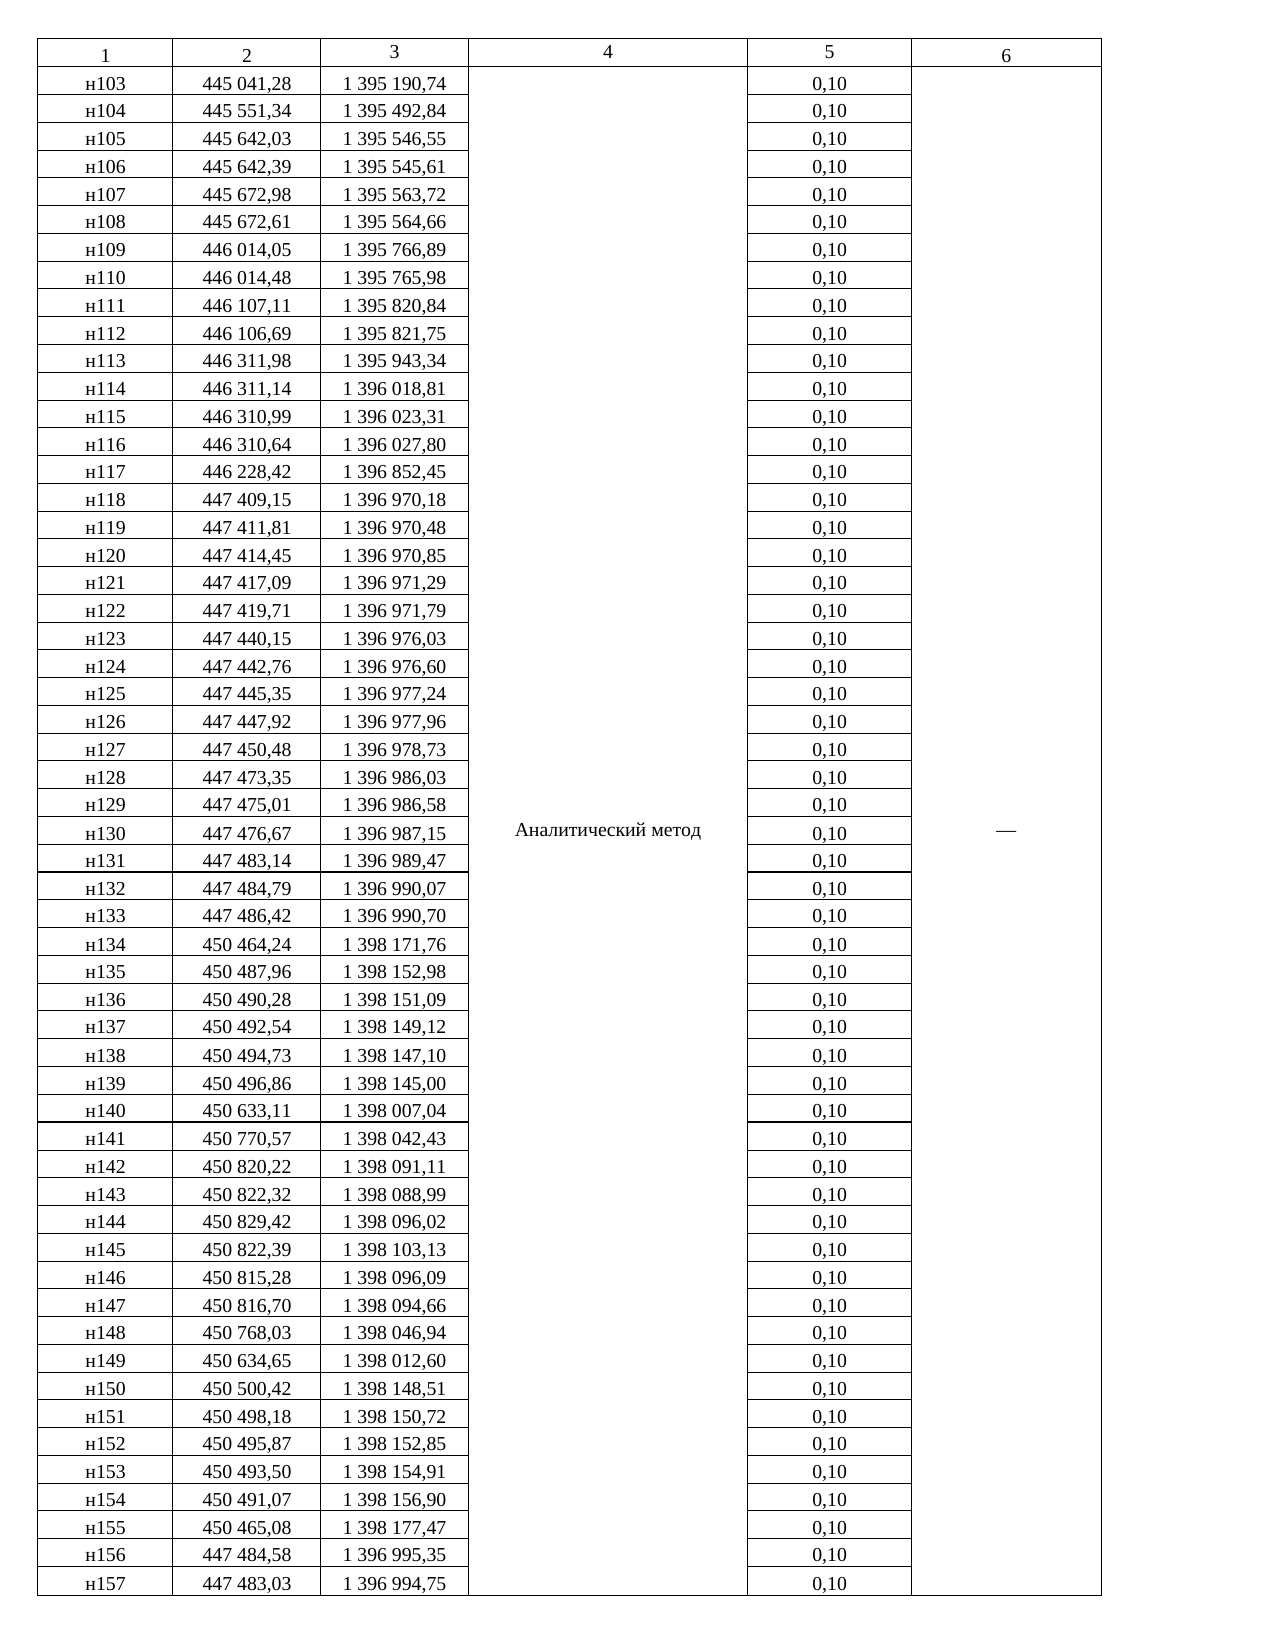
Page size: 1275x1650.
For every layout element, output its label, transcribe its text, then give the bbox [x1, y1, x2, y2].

table_cell 447 450,48 [173, 734, 320, 760]
table_cell 1 395 546,55 [321, 123, 468, 149]
table_cell н111 [38, 289, 172, 316]
table_cell 1 396 976,03 [321, 623, 468, 649]
table_cell н152 [38, 1428, 172, 1454]
table_cell 0,10 [748, 1567, 911, 1594]
table_cell 445 642,03 [173, 123, 320, 149]
table_cell н108 [38, 206, 172, 233]
table_cell н157 [38, 1567, 172, 1594]
table_cell н126 [38, 706, 172, 733]
table_cell 450 487,96 [173, 956, 320, 982]
table_cell 1 396 989,47 [321, 845, 468, 871]
table_cell н134 [38, 928, 172, 955]
table_cell 450 498,18 [173, 1400, 320, 1427]
table_cell 0,10 [748, 900, 911, 927]
table_cell н131 [38, 845, 172, 871]
table_cell 446 106,69 [173, 317, 320, 344]
table_cell 0,10 [748, 734, 911, 760]
table_cell 450 634,65 [173, 1345, 320, 1372]
table_cell 0,10 [748, 1289, 911, 1316]
table_cell н127 [38, 734, 172, 760]
table_cell 447 483,14 [173, 845, 320, 871]
table_cell н113 [38, 345, 172, 372]
table_cell 447 445,35 [173, 678, 320, 705]
table_cell 0,10 [748, 317, 911, 344]
table_cell н153 [38, 1456, 172, 1483]
table_cell 0,10 [748, 873, 911, 899]
table_cell н118 [38, 484, 172, 511]
table_cell н137 [38, 1011, 172, 1038]
table_cell 0,10 [748, 1317, 911, 1343]
table_cell 450 815,28 [173, 1262, 320, 1288]
table_cell 0,10 [748, 206, 911, 233]
table_cell 447 484,79 [173, 873, 320, 899]
table_cell 0,10 [748, 345, 911, 372]
table_cell 445 041,28 [173, 67, 320, 94]
table_cell 1 398 012,60 [321, 1345, 468, 1372]
table_cell 1 398 046,94 [321, 1317, 468, 1343]
table_cell 446 014,05 [173, 234, 320, 261]
table_cell н156 [38, 1539, 172, 1566]
table_cell 0,10 [748, 1262, 911, 1288]
table_cell 0,10 [748, 1039, 911, 1066]
table_cell 1 395 766,89 [321, 234, 468, 261]
table_cell 0,10 [748, 595, 911, 622]
table_cell 450 465,08 [173, 1511, 320, 1538]
table_cell н151 [38, 1400, 172, 1427]
table_cell 1 396 977,24 [321, 678, 468, 705]
table_cell 447 442,76 [173, 650, 320, 677]
table_cell 0,10 [748, 1206, 911, 1232]
table_cell н124 [38, 650, 172, 677]
table_cell н136 [38, 984, 172, 1010]
table_cell 445 672,61 [173, 206, 320, 233]
table_cell н120 [38, 539, 172, 566]
table_cell 446 228,42 [173, 456, 320, 483]
table_cell 0,10 [748, 456, 911, 483]
table_cell 445 551,34 [173, 95, 320, 122]
table_cell 446 014,48 [173, 262, 320, 288]
table_cell 0,10 [748, 373, 911, 400]
table_cell 0,10 [748, 151, 911, 177]
table_cell 0,10 [748, 67, 911, 94]
table_cell 447 476,67 [173, 817, 320, 844]
table_cell 450 633,11 [173, 1095, 320, 1121]
table_cell н107 [38, 178, 172, 205]
table_cell н155 [38, 1511, 172, 1538]
table_cell 1 396 977,96 [321, 706, 468, 733]
table_cell 446 107,11 [173, 289, 320, 316]
table_cell н105 [38, 123, 172, 149]
table_cell 0,10 [748, 678, 911, 705]
table_cell 0,10 [748, 1400, 911, 1427]
table_cell 0,10 [748, 484, 911, 511]
table_cell 1 398 156,90 [321, 1484, 468, 1510]
table_cell 1 396 971,79 [321, 595, 468, 622]
table_cell 447 486,42 [173, 900, 320, 927]
table_cell 0,10 [748, 262, 911, 288]
table_cell н146 [38, 1262, 172, 1288]
table_cell 0,10 [748, 539, 911, 566]
table_cell 1 396 971,29 [321, 567, 468, 594]
table_cell 1 398 171,76 [321, 928, 468, 955]
table_cell 1 398 145,00 [321, 1067, 468, 1094]
table_cell 1 398 148,51 [321, 1373, 468, 1399]
table_cell 447 440,15 [173, 623, 320, 649]
table_cell 1 398 177,47 [321, 1511, 468, 1538]
table_cell 1 395 820,84 [321, 289, 468, 316]
table_cell 1 398 096,02 [321, 1206, 468, 1232]
table_cell 450 464,24 [173, 928, 320, 955]
table_cell 0,10 [748, 289, 911, 316]
table_cell 0,10 [748, 1067, 911, 1094]
table_cell 450 822,39 [173, 1234, 320, 1261]
table_cell 450 816,70 [173, 1289, 320, 1316]
table_cell 445 642,39 [173, 151, 320, 177]
table_cell 450 494,73 [173, 1039, 320, 1066]
table_cell 0,10 [748, 512, 911, 538]
table_cell н135 [38, 956, 172, 982]
table_cell н139 [38, 1067, 172, 1094]
table_cell 1 398 150,72 [321, 1400, 468, 1427]
table_cell 0,10 [748, 1373, 911, 1399]
table_cell н130 [38, 817, 172, 844]
table_cell 446 310,99 [173, 401, 320, 427]
table_cell 0,10 [748, 650, 911, 677]
table_header 6 [912, 39, 1101, 66]
table_cell 0,10 [748, 428, 911, 455]
table_cell 1 395 492,84 [321, 95, 468, 122]
table_cell 447 484,58 [173, 1539, 320, 1566]
table_cell н115 [38, 401, 172, 427]
table_cell н119 [38, 512, 172, 538]
table_cell н141 [38, 1123, 172, 1149]
table_cell 0,10 [748, 956, 911, 982]
table_cell 1 398 007,04 [321, 1095, 468, 1121]
table_cell 0,10 [748, 1428, 911, 1454]
table_cell н143 [38, 1178, 172, 1205]
table_cell 1 396 970,18 [321, 484, 468, 511]
table_cell 1 396 976,60 [321, 650, 468, 677]
table_cell 1 398 147,10 [321, 1039, 468, 1066]
table_cell н145 [38, 1234, 172, 1261]
table_cell 1 396 987,15 [321, 817, 468, 844]
table_cell 447 414,45 [173, 539, 320, 566]
table_cell 447 473,35 [173, 761, 320, 788]
table_cell 1 396 970,85 [321, 539, 468, 566]
table_cell 450 829,42 [173, 1206, 320, 1232]
table_cell н147 [38, 1289, 172, 1316]
table_cell н125 [38, 678, 172, 705]
table_cell 1 396 990,07 [321, 873, 468, 899]
table_cell 1 396 023,31 [321, 401, 468, 427]
table_cell 0,10 [748, 928, 911, 955]
table_cell 1 396 995,35 [321, 1539, 468, 1566]
table_cell 447 409,15 [173, 484, 320, 511]
table_cell н133 [38, 900, 172, 927]
table_cell 1 396 986,03 [321, 761, 468, 788]
table_cell 0,10 [748, 817, 911, 844]
table_cell 0,10 [748, 1345, 911, 1372]
table_header 5 [748, 39, 911, 66]
table_cell 0,10 [748, 567, 911, 594]
table_cell 1 396 027,80 [321, 428, 468, 455]
table_cell 450 768,03 [173, 1317, 320, 1343]
table_cell 1 398 152,85 [321, 1428, 468, 1454]
table_cell 1 396 986,58 [321, 789, 468, 816]
table_header 3 [321, 39, 468, 66]
table_cell 0,10 [748, 706, 911, 733]
table_cell 450 496,86 [173, 1067, 320, 1094]
table_cell 450 495,87 [173, 1428, 320, 1454]
table_cell 0,10 [748, 1539, 911, 1566]
table_cell 1 396 018,81 [321, 373, 468, 400]
table_cell 0,10 [748, 984, 911, 1010]
table_cell 1 398 094,66 [321, 1289, 468, 1316]
table_cell 447 447,92 [173, 706, 320, 733]
table_cell 0,10 [748, 1178, 911, 1205]
table_cell 1 395 545,61 [321, 151, 468, 177]
table_cell н138 [38, 1039, 172, 1066]
table_cell 450 490,28 [173, 984, 320, 1010]
table_cell 0,10 [748, 178, 911, 205]
table_cell 0,10 [748, 1234, 911, 1261]
table_cell 1 398 103,13 [321, 1234, 468, 1261]
table_header 4 [469, 39, 747, 66]
table_cell 1 398 088,99 [321, 1178, 468, 1205]
table_cell н117 [38, 456, 172, 483]
table_cell 1 395 563,72 [321, 178, 468, 205]
table_cell 1 396 852,45 [321, 456, 468, 483]
table_cell 0,10 [748, 123, 911, 149]
table_cell 447 411,81 [173, 512, 320, 538]
table_cell 0,10 [748, 1011, 911, 1038]
table_cell 1 398 154,91 [321, 1456, 468, 1483]
table_cell н128 [38, 761, 172, 788]
table_cell 0,10 [748, 623, 911, 649]
table_cell 1 398 042,43 [321, 1123, 468, 1149]
table_cell 0,10 [748, 1151, 911, 1177]
table_cell 0,10 [748, 95, 911, 122]
table_cell 0,10 [748, 1095, 911, 1121]
table_cell — [912, 67, 1101, 1594]
table_cell н109 [38, 234, 172, 261]
table_cell 1 396 990,70 [321, 900, 468, 927]
table_cell 445 672,98 [173, 178, 320, 205]
table_cell 446 311,14 [173, 373, 320, 400]
table_cell н116 [38, 428, 172, 455]
table_cell 0,10 [748, 845, 911, 871]
table_cell 0,10 [748, 789, 911, 816]
table_cell 447 417,09 [173, 567, 320, 594]
table_cell 1 395 765,98 [321, 262, 468, 288]
table_cell н149 [38, 1345, 172, 1372]
table_cell н122 [38, 595, 172, 622]
table_cell н140 [38, 1095, 172, 1121]
table_cell 1 398 151,09 [321, 984, 468, 1010]
table_cell 0,10 [748, 234, 911, 261]
table_cell 450 500,42 [173, 1373, 320, 1399]
table_cell 450 770,57 [173, 1123, 320, 1149]
table_cell н142 [38, 1151, 172, 1177]
table_cell н144 [38, 1206, 172, 1232]
table_cell 0,10 [748, 1511, 911, 1538]
table_cell 446 310,64 [173, 428, 320, 455]
table_cell н110 [38, 262, 172, 288]
table_cell 1 395 564,66 [321, 206, 468, 233]
table_cell 450 491,07 [173, 1484, 320, 1510]
table_cell 446 311,98 [173, 345, 320, 372]
table_cell 1 398 091,11 [321, 1151, 468, 1177]
table_cell 450 492,54 [173, 1011, 320, 1038]
table_cell 447 419,71 [173, 595, 320, 622]
table_cell 1 395 943,34 [321, 345, 468, 372]
table_cell 1 395 190,74 [321, 67, 468, 94]
table_header 1 [38, 39, 172, 66]
table_cell н129 [38, 789, 172, 816]
table_cell н154 [38, 1484, 172, 1510]
table_cell 1 396 970,48 [321, 512, 468, 538]
table_cell 1 398 149,12 [321, 1011, 468, 1038]
table_cell 0,10 [748, 1456, 911, 1483]
table_cell 1 398 096,09 [321, 1262, 468, 1288]
table_cell 447 475,01 [173, 789, 320, 816]
table_cell н148 [38, 1317, 172, 1343]
table_cell н123 [38, 623, 172, 649]
table_cell н150 [38, 1373, 172, 1399]
table_cell 1 396 994,75 [321, 1567, 468, 1594]
table_cell н132 [38, 873, 172, 899]
table_cell н106 [38, 151, 172, 177]
table_cell 0,10 [748, 761, 911, 788]
table_cell 0,10 [748, 401, 911, 427]
table_cell 0,10 [748, 1123, 911, 1149]
table_cell 447 483,03 [173, 1567, 320, 1594]
table_cell 0,10 [748, 1484, 911, 1510]
table_cell н104 [38, 95, 172, 122]
table_cell 1 395 821,75 [321, 317, 468, 344]
table_header 2 [173, 39, 320, 66]
table_cell 450 822,32 [173, 1178, 320, 1205]
table_cell 450 493,50 [173, 1456, 320, 1483]
table_cell 1 396 978,73 [321, 734, 468, 760]
table_cell н121 [38, 567, 172, 594]
table_cell 1 398 152,98 [321, 956, 468, 982]
table_cell н112 [38, 317, 172, 344]
table_cell Аналитический метод [469, 67, 747, 1594]
table_cell н103 [38, 67, 172, 94]
table_cell 450 820,22 [173, 1151, 320, 1177]
table_cell н114 [38, 373, 172, 400]
